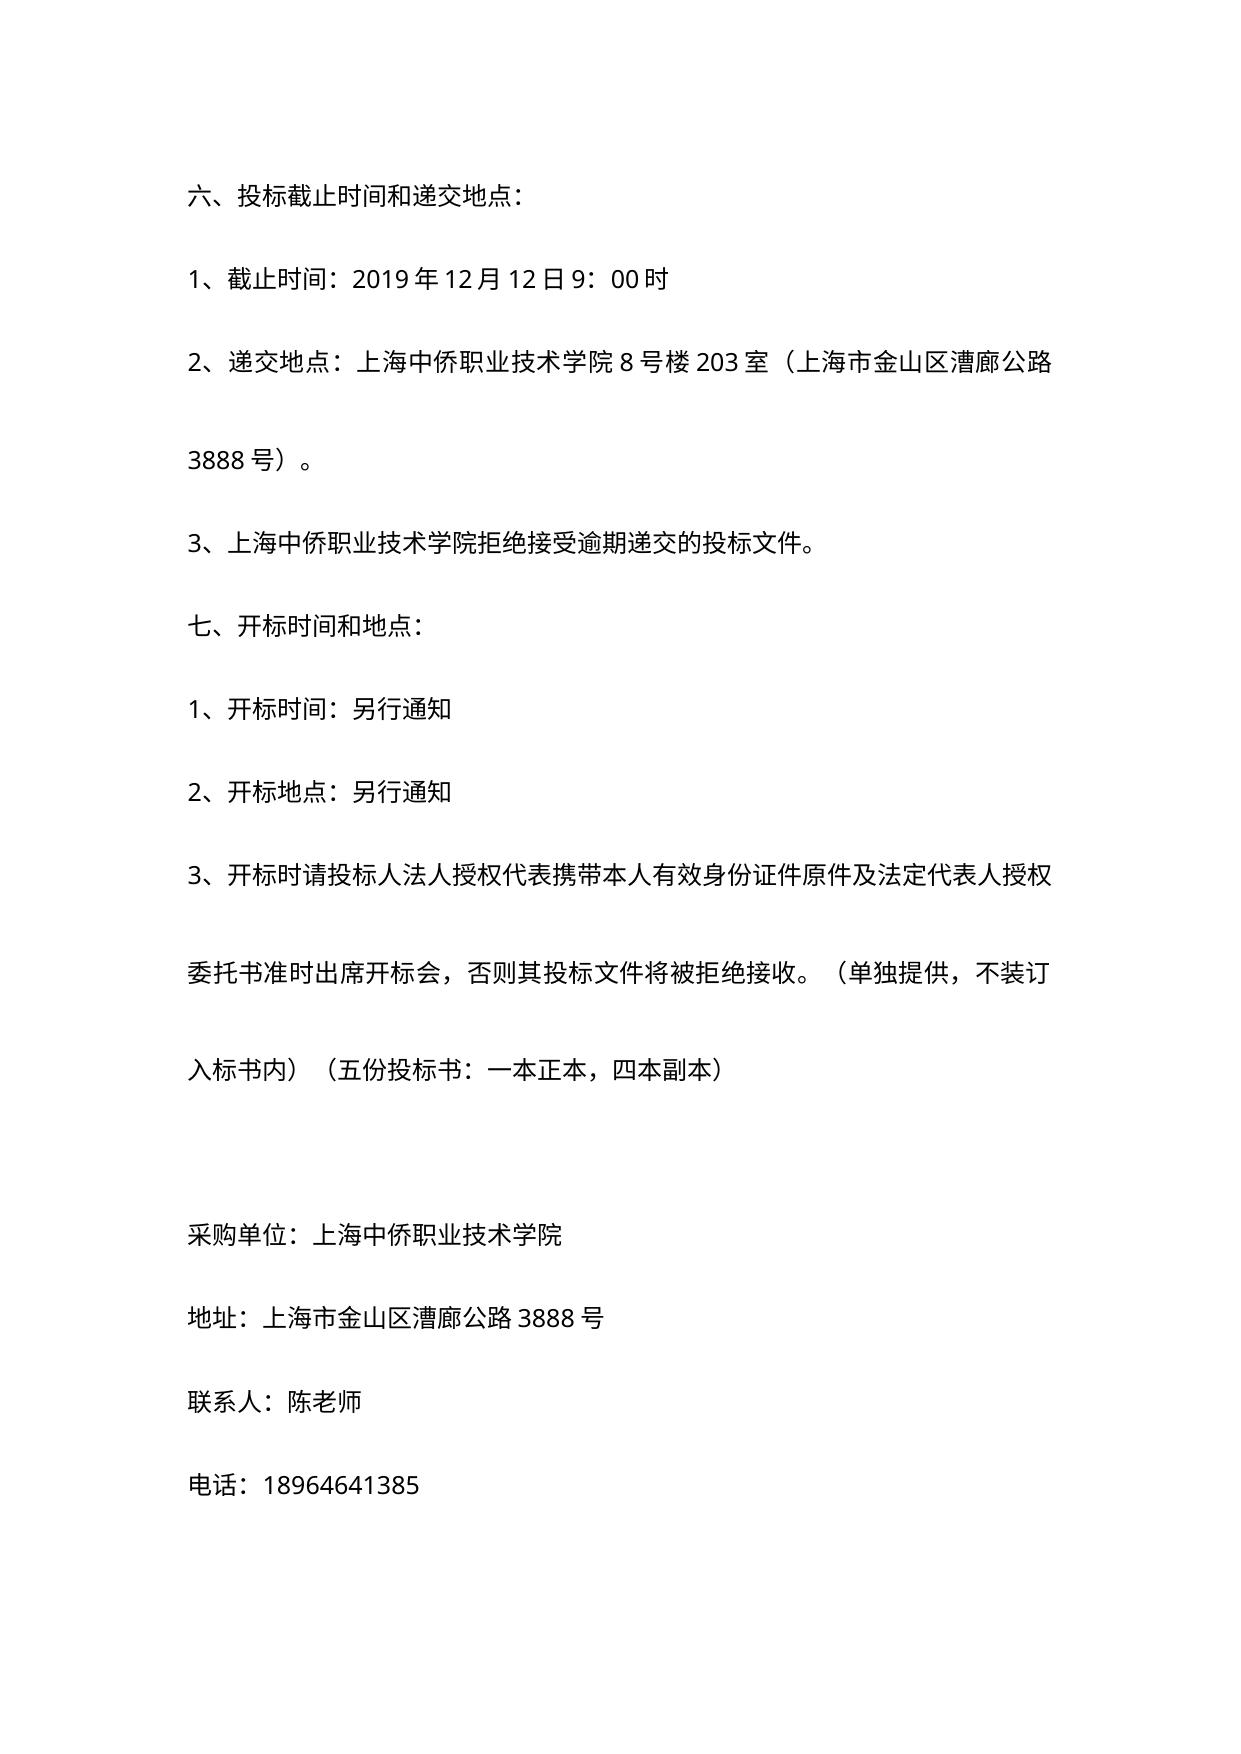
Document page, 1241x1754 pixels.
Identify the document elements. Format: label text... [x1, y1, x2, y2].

text 3、上海中侨职业技术学院拒绝接受逾期递交的投标文件。 [187, 509, 1053, 574]
text 六、投标截止时间和递交地点： [187, 162, 1053, 227]
text 联系人：陈老师 [187, 1368, 1053, 1433]
text 2、开标地点：另行通知 [187, 758, 1053, 823]
text 1、截止时间：9：00时 [187, 245, 1053, 310]
text 1、开标时间：另行通知 [187, 675, 1053, 740]
text 地址：上海市金山区漕廊公路3888号 [187, 1284, 1053, 1349]
text 2、递交地点：上海中侨职业技术学院8号楼203室（上海市金山区漕廊公路3888号）。 [187, 328, 1053, 491]
text 采购单位：上海中侨职业技术学院 [187, 1201, 1053, 1266]
text 七、开标时间和地点： [187, 592, 1053, 657]
text 3、开标时请投标人法人授权代表携带本人有效身份证件原件及法定代表人授权委托书准时出席开标会，否则其投标文件将被拒绝接收。（单独提供，不装订入标书内）（五份投标书：一本正本，四本副本） [187, 841, 1053, 1101]
text 电话：18964641385 [187, 1451, 1053, 1516]
